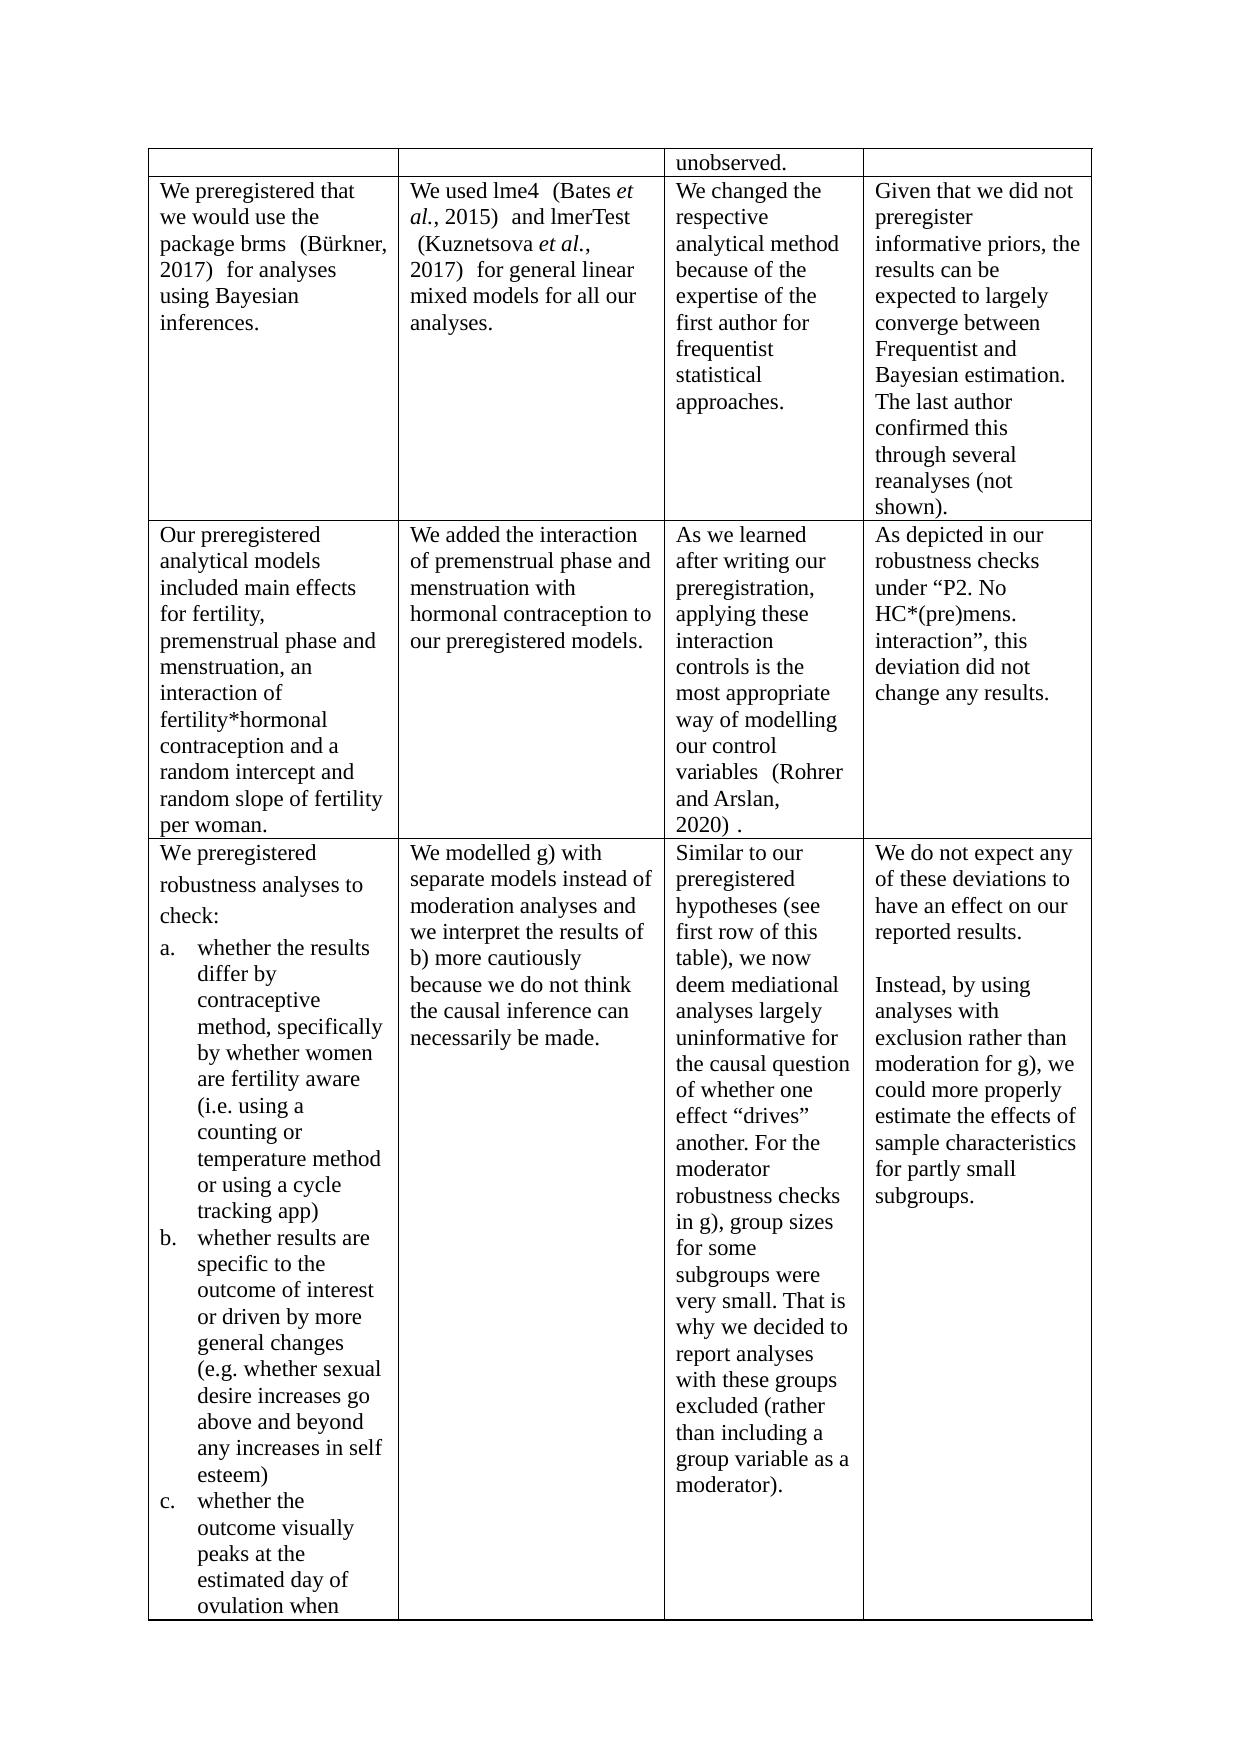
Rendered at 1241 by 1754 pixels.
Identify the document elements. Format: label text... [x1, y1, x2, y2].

table_cell Our preregistered analytical models included main effects for fertility, premenstrual phase and menstruation, an interaction of fertility*hormonal contraception and a random intercept and random slope of fertility per woman. [149, 521, 398, 837]
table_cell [399, 149, 664, 176]
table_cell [399, 839, 664, 1619]
table_cell We used lme4 and lmerTest for general linear mixed models for all our analyses. [399, 177, 664, 520]
table_cell We added the interaction of premenstrual phase and menstruation with hormonal contraception to our preregistered models. [399, 521, 664, 837]
table_cell Given that we did not preregister informative priors, the results can be expected to largely converge between Frequentist and Bayesian estimation. The last author confirmed this through several reanalyses (not shown). [864, 177, 1091, 520]
table_cell We preregistered that we would use the package brms for analyses using Bayesian inferences. [149, 177, 398, 520]
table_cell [149, 149, 398, 176]
table_cell As depicted in our robustness checks under “P2. No HC*(pre)mens. interaction”, this deviation did not change any results. [864, 521, 1091, 837]
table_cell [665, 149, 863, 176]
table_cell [665, 839, 863, 1619]
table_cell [149, 839, 398, 1619]
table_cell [864, 839, 1091, 1619]
table_cell We changed the respective analytical method because of the expertise of the first author for frequentist statistical approaches. [665, 177, 863, 520]
table_cell As we learned after writing our preregistration, applying these interaction controls is the most appropriate way of modelling our control variables . [665, 521, 863, 837]
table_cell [864, 149, 1091, 176]
